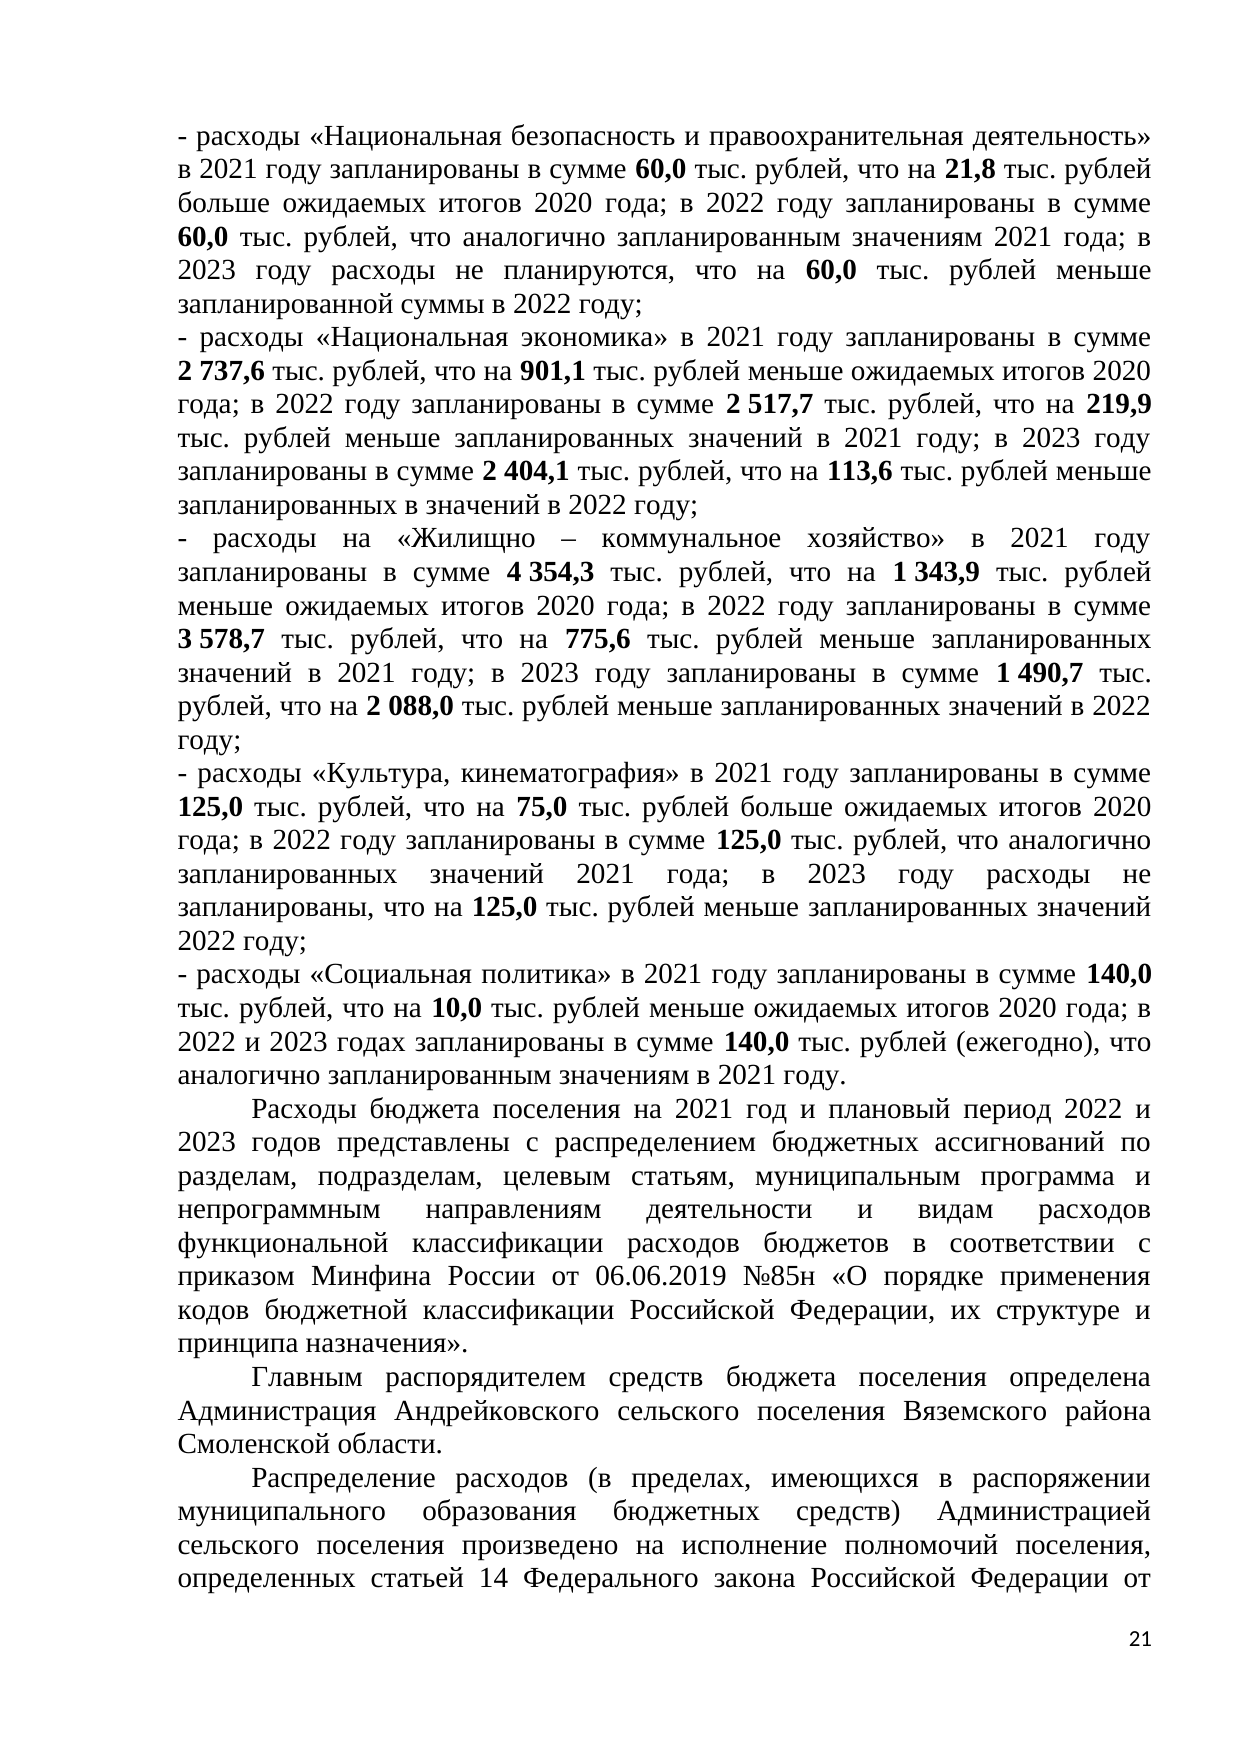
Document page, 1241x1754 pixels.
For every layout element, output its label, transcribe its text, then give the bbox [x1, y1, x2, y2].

text - расходы «Национальная экономика» в 2021 году запланированы в сумме 2 737,6 тыс. рублей, что на 901,1 тыс. рублей меньше ожидаемых итогов 2020 года; в 2022 году запланированы в сумме 2 517,7 тыс. рублей, что на 219,9 тыс. рублей меньше запланированных значений в 2021 году; в 2023 году запланированы в сумме 2 404,1 тыс. рублей, что на 113,6 тыс. рублей меньше запланированных в значений в 2022 году; [177, 319, 1152, 521]
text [177, 1460, 1152, 1594]
text - расходы «Социальная политика» в 2021 году запланированы в сумме 140,0 тыс. рублей, что на 10,0 тыс. рублей меньше ожидаемых итогов 2020 года; в 2022 и 2023 годах запланированы в сумме 140,0 тыс. рублей (ежегодно), что аналогично запланированным значениям в 2021 году. [177, 957, 1152, 1091]
text - расходы «Культура, кинематография» в 2021 году запланированы в сумме 125,0 тыс. рублей, что на 75,0 тыс. рублей больше ожидаемых итогов 2020 года; в 2022 году запланированы в сумме 125,0 тыс. рублей, что аналогично запланированных значений 2021 года; в 2023 году расходы не запланированы, что на 125,0 тыс. рублей меньше запланированных значений 2022 году; [177, 755, 1152, 957]
text Расходы бюджета поселения на 2021 год и плановый период 2022 и 2023 годов представлены с распределением бюджетных ассигнований по разделам, подразделам, целевым статьям, муниципальным программа и непрограммным направлениям деятельности и видам расходов функциональной классификации расходов бюджетов в соответствии с приказом Минфина России от 06.06.2019 №85н «О порядке применения кодов бюджетной классификации Российской Федерации, их структуре и принципа назначения». [177, 1091, 1152, 1359]
text - расходы на «Жилищно – коммунальное хозяйство» в 2021 году запланированы в сумме 4 354,3 тыс. рублей, что на 1 343,9 тыс. рублей меньше ожидаемых итогов 2020 года; в 2022 году запланированы в сумме 3 578,7 тыс. рублей, что на 775,6 тыс. рублей меньше запланированных значений в 2021 году; в 2023 году запланированы в сумме 1 490,7 тыс. рублей, что на 2 088,0 тыс. рублей меньше запланированных значений в 2022 году; [177, 521, 1152, 755]
text Главным распорядителем средств бюджета поселения определена Администрация Андрейковского сельского поселения Вяземского района Смоленской области. [177, 1359, 1152, 1460]
text - расходы «Национальная безопасность и правоохранительная деятельность» в 2021 году запланированы в сумме 60,0 тыс. рублей, что на 21,8 тыс. рублей больше ожидаемых итогов 2020 года; в 2022 году запланированы в сумме 60,0 тыс. рублей, что аналогично запланированным значениям 2021 года; в 2023 году расходы не планируются, что на 60,0 тыс. рублей меньше запланированной суммы в 2022 году; [177, 118, 1152, 319]
